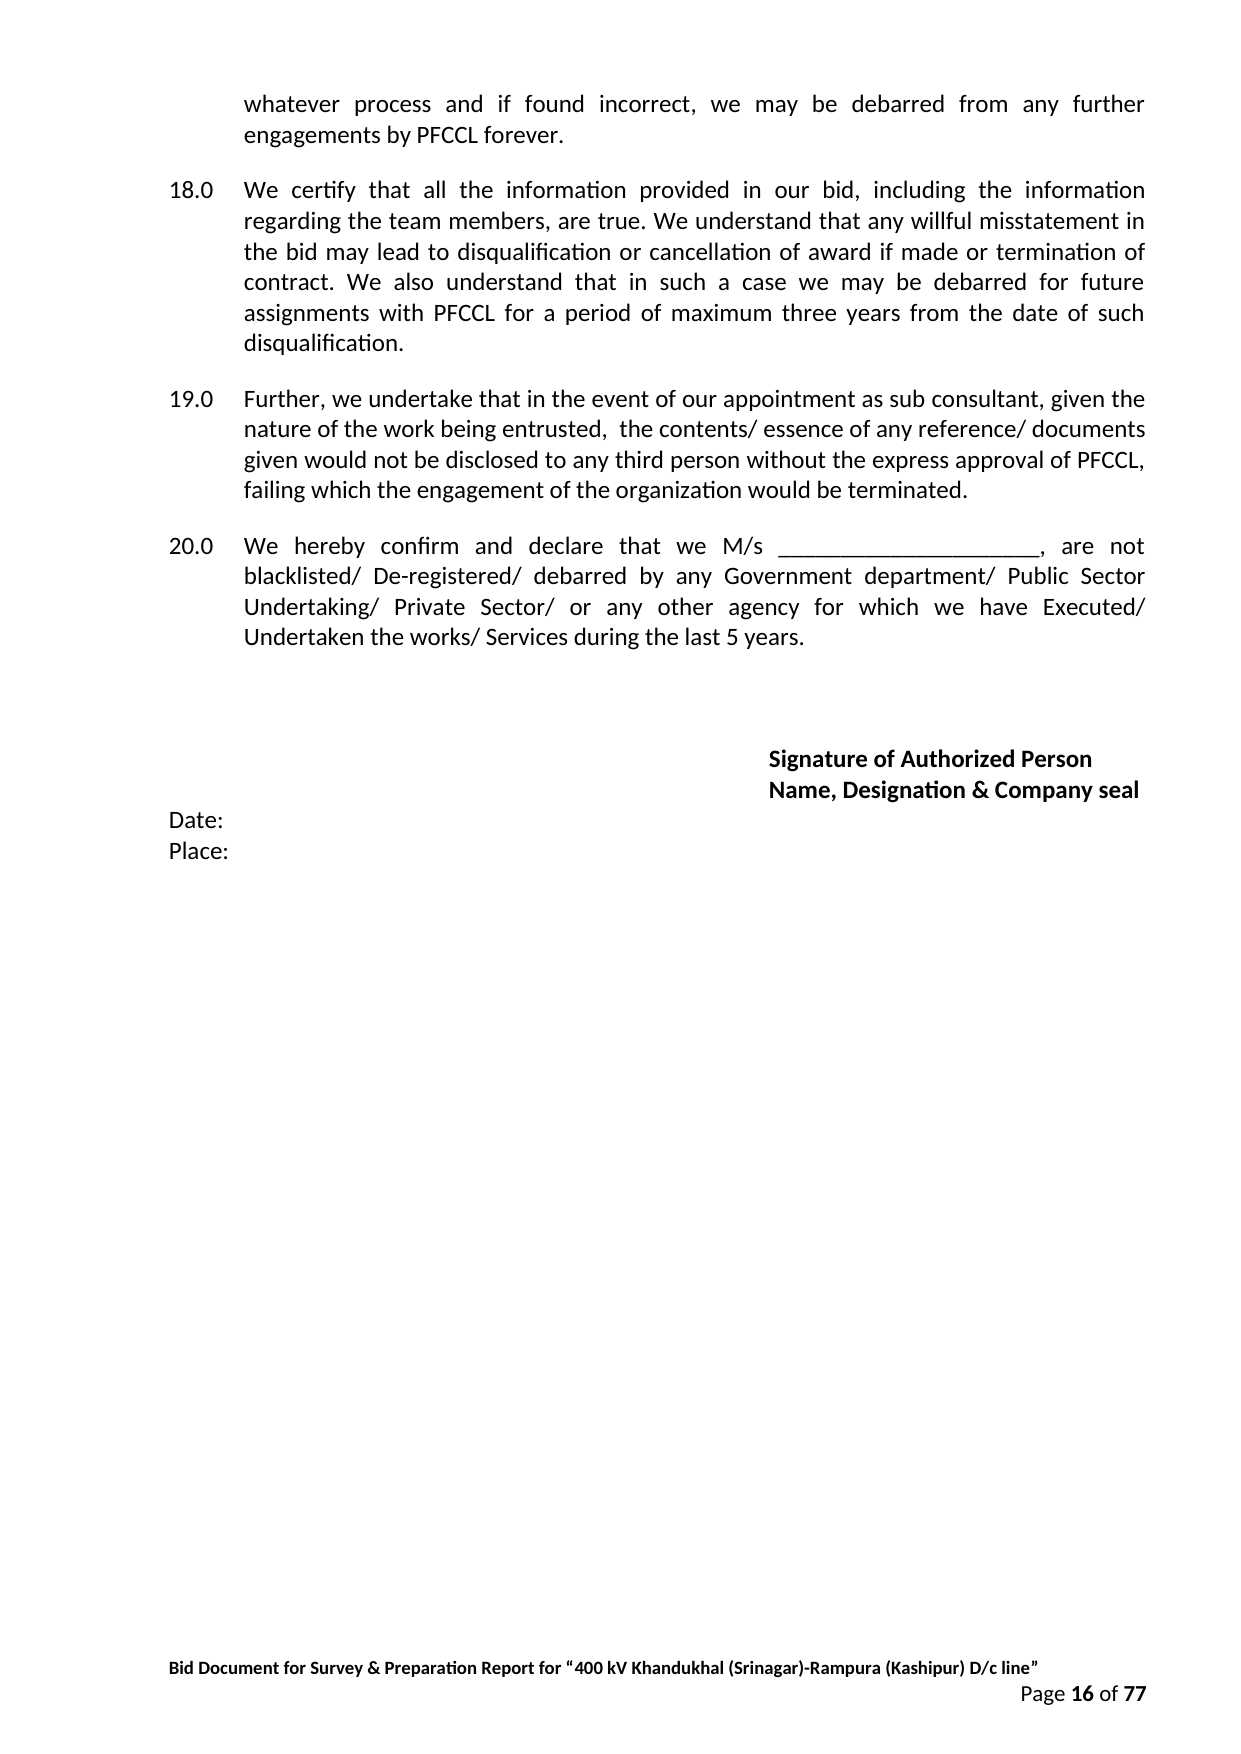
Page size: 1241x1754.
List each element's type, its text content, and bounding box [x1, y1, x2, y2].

list We certify that all the information provided in our bid, including the information regarding the team members, are true. We understand that any willful misstatement in the bid may lead to disqualification or cancellation of award if made or termination of contract. We also understand that in such a case we may be debarred for future assignments with PFCCL for a period of maximum three years from the date of such disqualification. [169, 175, 1146, 358]
text Signature of Authorized Person [169, 743, 1146, 774]
text Date: [169, 804, 1146, 835]
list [169, 89, 1146, 150]
list We hereby confirm and declare that we M/s _____________________, are not blacklisted/ De-registered/ debarred by any Government department/ Public Sector Undertaking/ Private Sector/ or any other agency for which we have Executed/ Undertaken the works/ Services during the last 5 years. [169, 530, 1146, 652]
text Place: [169, 835, 1146, 866]
text Name, Designation & Company seal [169, 774, 1146, 804]
list Further, we undertake that in the event of our appointment as sub consultant, given the nature of the work being entrusted, the contents/ essence of any reference/ documents given would not be disclosed to any third person without the express approval of PFCCL, failing which the engagement of the organization would be terminated. [169, 383, 1146, 505]
